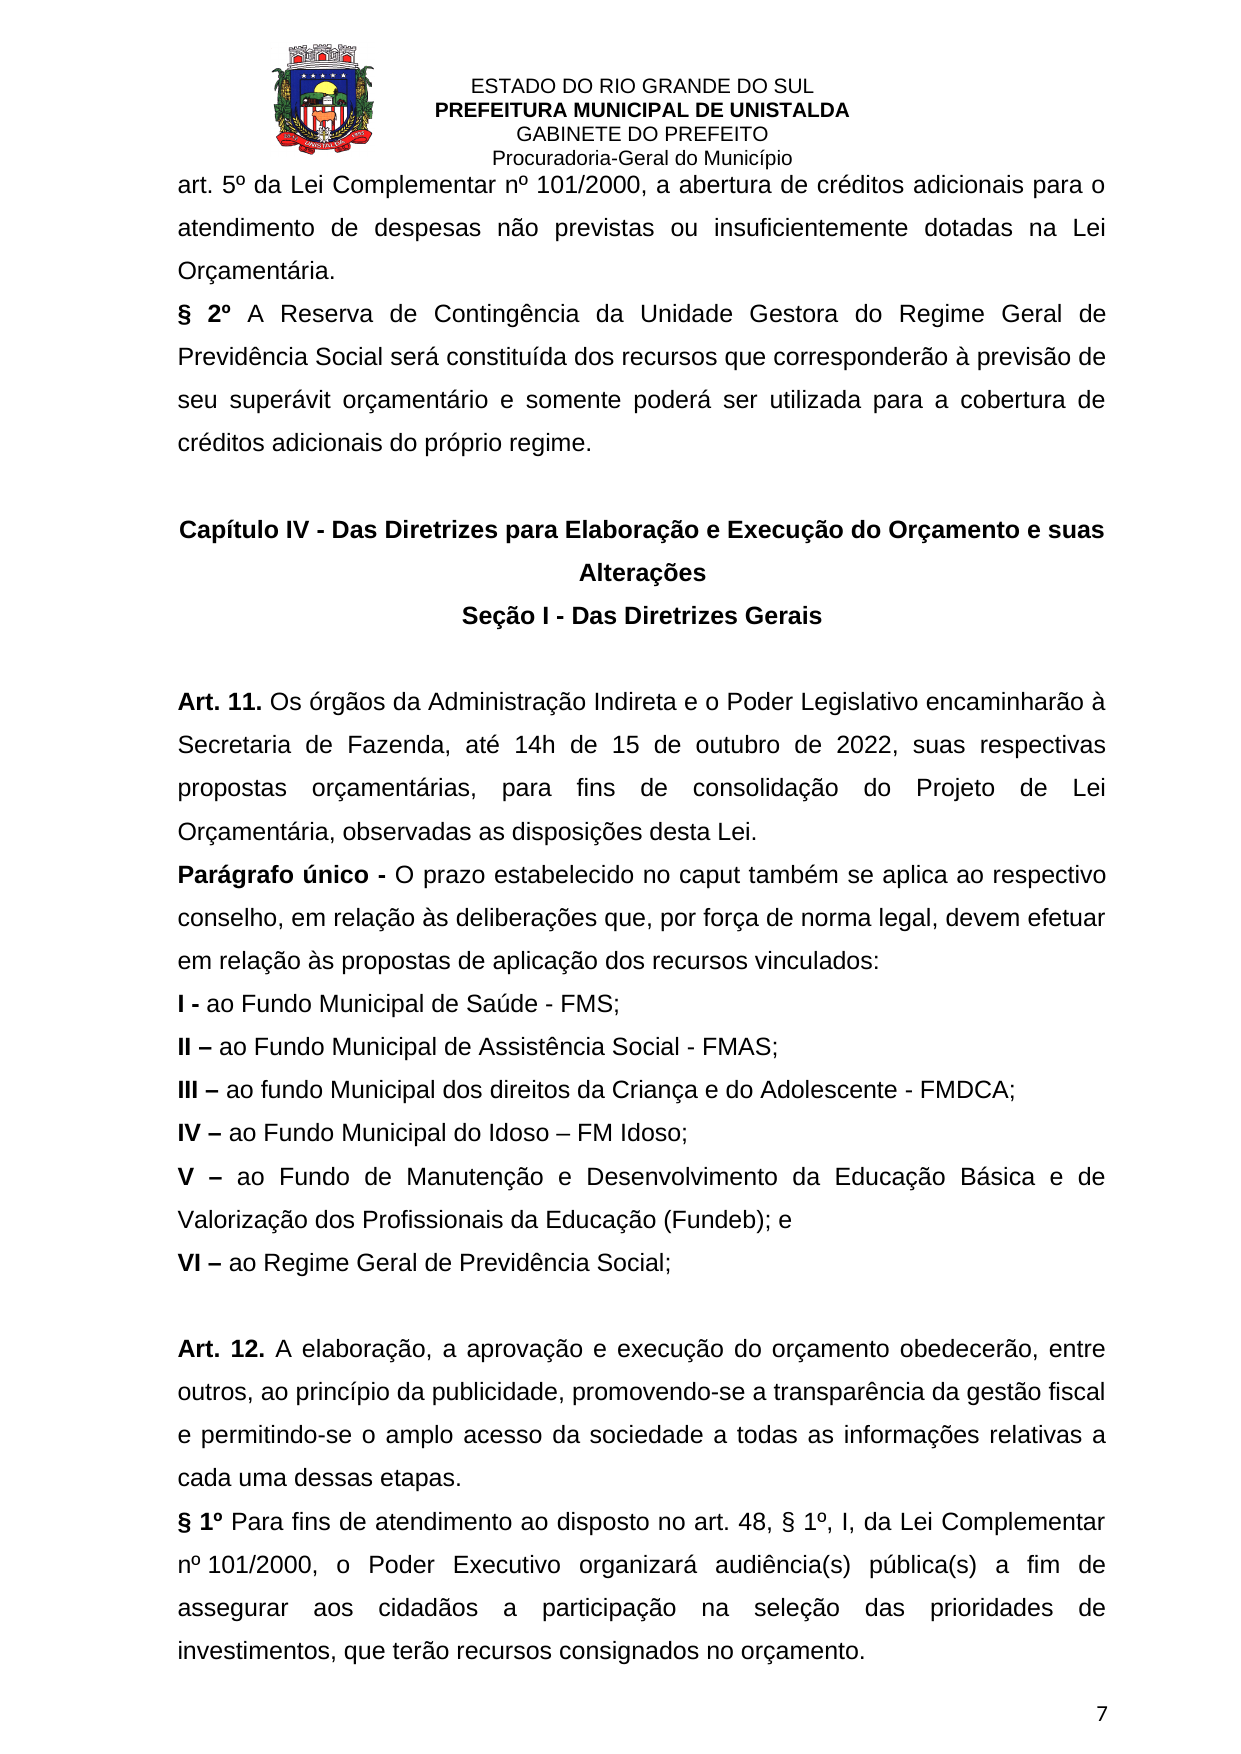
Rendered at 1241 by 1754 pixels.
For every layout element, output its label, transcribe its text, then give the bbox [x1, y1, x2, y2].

text Capítulo IV - Das Diretrizes para Elaboração e Execução do Orçamento e suas Alterações [177, 515, 1107, 587]
text III – ao fundo Municipal dos direitos da Criança e do Adolescente - FMDCA; [177, 1075, 1107, 1104]
text Art. 11. Os órgãos da Administração Indireta e o Poder Legislativo encaminharão à Secretaria de Fazenda, até 14h de 15 de outubro de 2022, suas respectivas propostas orçamentárias, para fins de consolidação do Projeto de Lei Orçamentária, observadas as disposições desta Lei. [177, 687, 1107, 845]
text V – ao Fundo de Manutenção e Desenvolvimento da Educação Básica e de Valorização dos Profissionais da Educação (Fundeb); e [177, 1162, 1107, 1233]
text Art. 12. A elaboração, a aprovação e execução do orçamento obedecerão, entre outros, ao princípio da publicidade, promovendo-se a transparência da gestão fiscal e permitindo-se o amplo acesso da sociedade a todas as informações relativas a cada uma dessas etapas. [177, 1334, 1107, 1492]
text II – ao Fundo Municipal de Assistência Social - FMAS; [177, 1032, 1107, 1061]
text Seção I - Das Diretrizes Gerais [177, 601, 1107, 630]
text § 2º A Reserva de Contingência da Unidade Gestora do Regime Geral de Previdência Social será constituída dos recursos que corresponderão à previsão de seu superávit orçamentário e somente poderá ser utilizada para a cobertura de créditos adicionais do próprio regime. [177, 299, 1107, 457]
text VI – ao Regime Geral de Previdência Social; [177, 1248, 1107, 1277]
text IV – ao Fundo Municipal do Idoso – FM Idoso; [177, 1118, 1107, 1147]
text I - ao Fundo Municipal de Saúde - FMS; [177, 989, 1107, 1018]
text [177, 170, 1107, 285]
text Parágrafo único - O prazo estabelecido no caput também se aplica ao respectivo conselho, em relação às deliberações que, por força de norma legal, devem efetuar em relação às propostas de aplicação dos recursos vinculados: [177, 860, 1107, 975]
text § 1º Para fins de atendimento ao disposto no art. 48, § 1º, I, da Lei Complementar nº 101/2000, o Poder Executivo organizará audiência(s) pública(s) a fim de assegurar aos cidadãos a participação na seleção das prioridades de investimentos, que terão recursos consignados no orçamento. [177, 1507, 1107, 1665]
